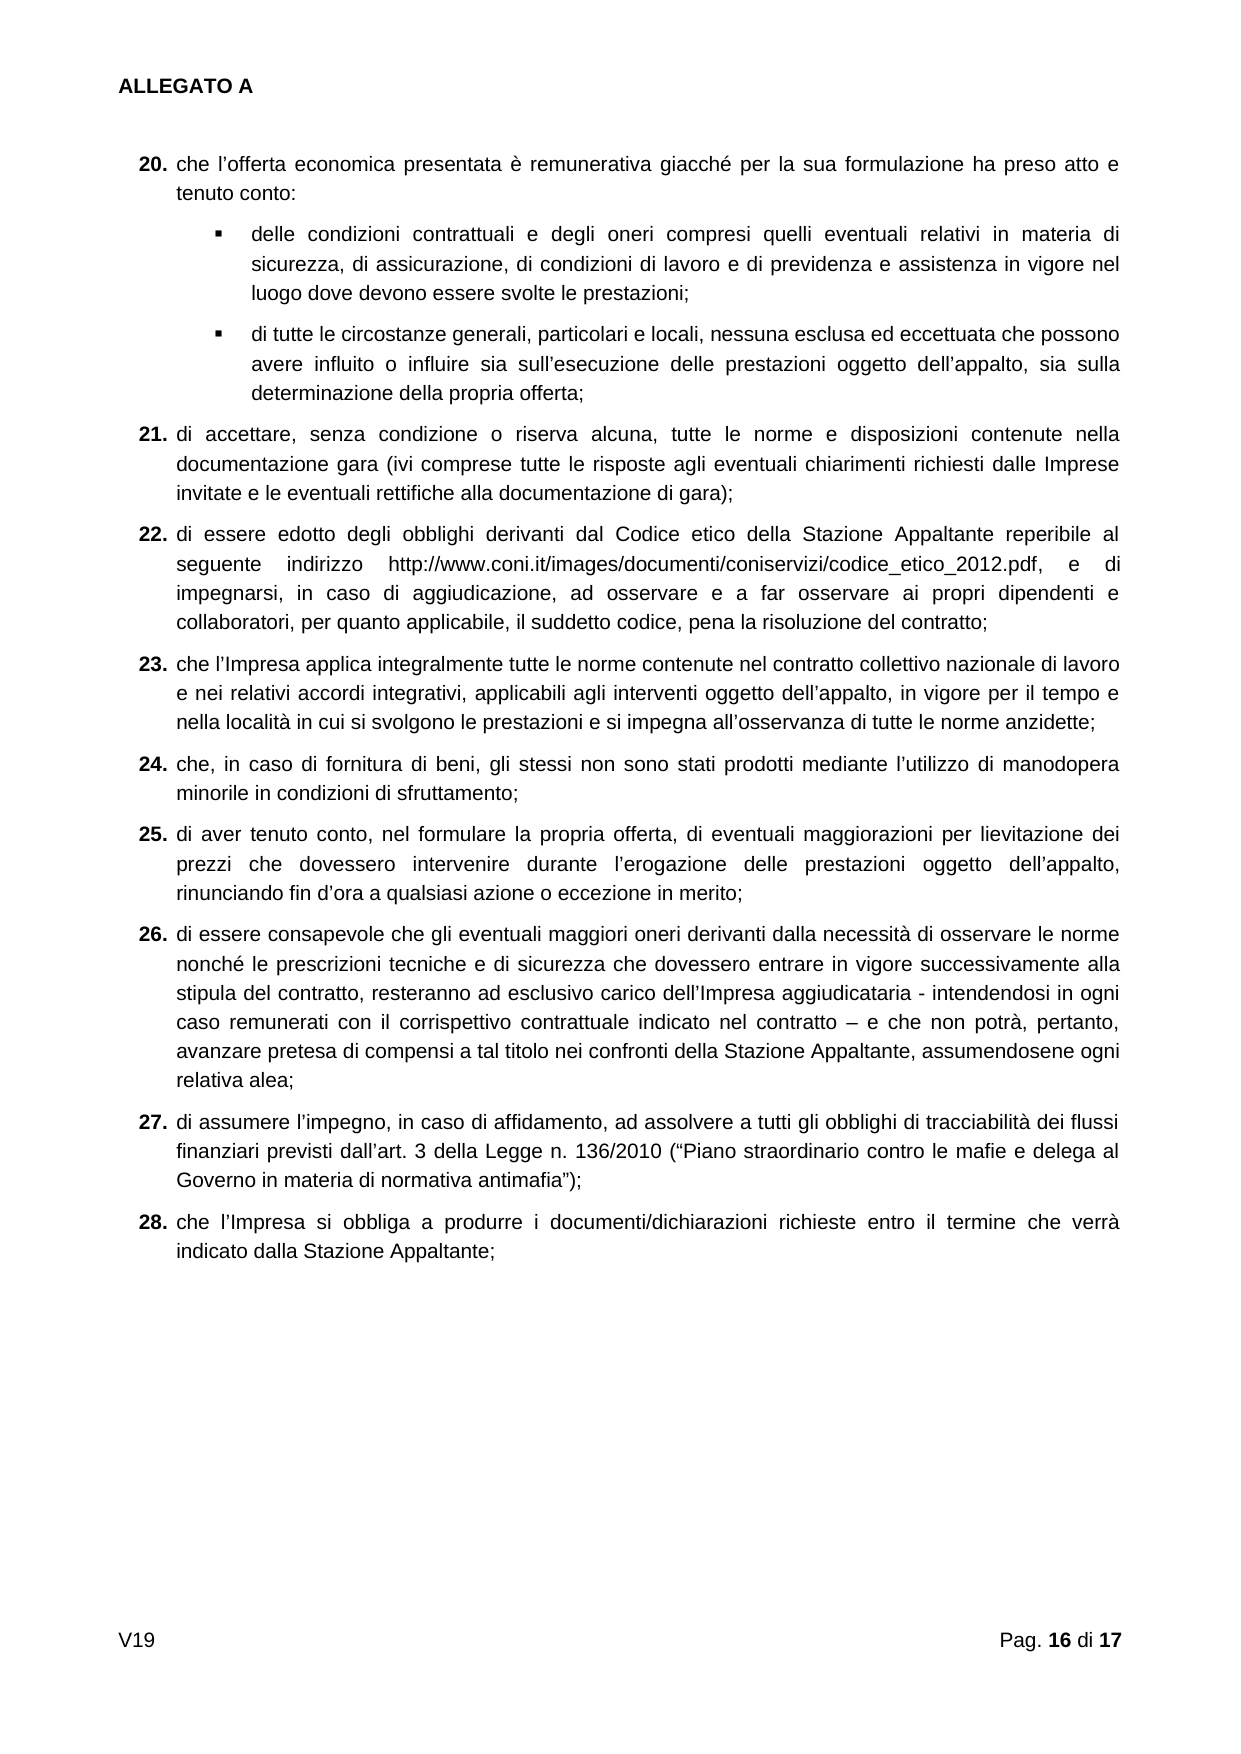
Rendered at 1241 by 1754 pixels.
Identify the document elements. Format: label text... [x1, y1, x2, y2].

list di assumere l’impegno, in caso di affidamento, ad assolvere a tutti gli obblighi di tracciabilità dei flussi finanziari previsti dall’art. 3 della Legge n. 136/2010 (“Piano straordinario contro le mafie e delega al Governo in materia di normativa antimafia”); [139, 1106, 1121, 1193]
list che l’offerta economica presentata è remunerativa giacché per la sua formulazione ha preso atto e tenuto conto: [139, 148, 1121, 206]
list di essere consapevole che gli eventuali maggiori oneri derivanti dalla necessità di osservare le norme nonché le prescrizioni tecniche e di sicurezza che dovessero entrare in vigore successivamente alla stipula del contratto, resteranno ad esclusivo carico dell’Impresa aggiudicataria - intendendosi in ogni caso remunerati con il corrispettivo contrattuale indicato nel contratto – e che non potrà, pertanto, avanzare pretesa di compensi a tal titolo nei confronti della Stazione Appaltante, assumendosene ogni relativa alea; [139, 918, 1121, 1093]
list che, in caso di fornitura di beni, gli stessi non sono stati prodotti mediante l’utilizzo di manodopera minorile in condizioni di sfruttamento; [139, 748, 1121, 806]
list delle condizioni contrattuali e degli oneri compresi quelli eventuali relativi in materia di sicurezza, di assicurazione, di condizioni di lavoro e di previdenza e assistenza in vigore nel luogo dove devono essere svolte le prestazioni; [213, 218, 1121, 306]
list di accettare, senza condizione o riserva alcuna, tutte le norme e disposizioni contenute nella documentazione gara (ivi comprese tutte le risposte agli eventuali chiarimenti richiesti dalle Imprese invitate e le eventuali rettifiche alla documentazione di gara); [139, 418, 1121, 506]
list che l’Impresa si obbliga a produrre i documenti/dichiarazioni richieste entro il termine che verrà indicato dalla Stazione Appaltante; [139, 1206, 1121, 1264]
list che l’Impresa applica integralmente tutte le norme contenute nel contratto collettivo nazionale di lavoro e nei relativi accordi integrativi, applicabili agli interventi oggetto dell’appalto, in vigore per il tempo e nella località in cui si svolgono le prestazioni e si impegna all’osservanza di tutte le norme anzidette; [139, 648, 1121, 735]
list di tutte le circostanze generali, particolari e locali, nessuna esclusa ed eccettuata che possono avere influito o influire sia sull’esecuzione delle prestazioni oggetto dell’appalto, sia sulla determinazione della propria offerta; [213, 318, 1121, 406]
list di aver tenuto conto, nel formulare la propria offerta, di eventuali maggiorazioni per lievitazione dei prezzi che dovessero intervenire durante l’erogazione delle prestazioni oggetto dell’appalto, rinunciando fin d’ora a qualsiasi azione o eccezione in merito; [139, 818, 1121, 906]
list di essere edotto degli obblighi derivanti dal Codice etico della Stazione Appaltante reperibile al seguente indirizzo http://www.coni.it/images/documenti/coniservizi/codice_etico_2012.pdf, e di impegnarsi, in caso di aggiudicazione, ad osservare e a far osservare ai propri dipendenti e collaboratori, per quanto applicabile, il suddetto codice, pena la risoluzione del contratto; [139, 518, 1121, 635]
